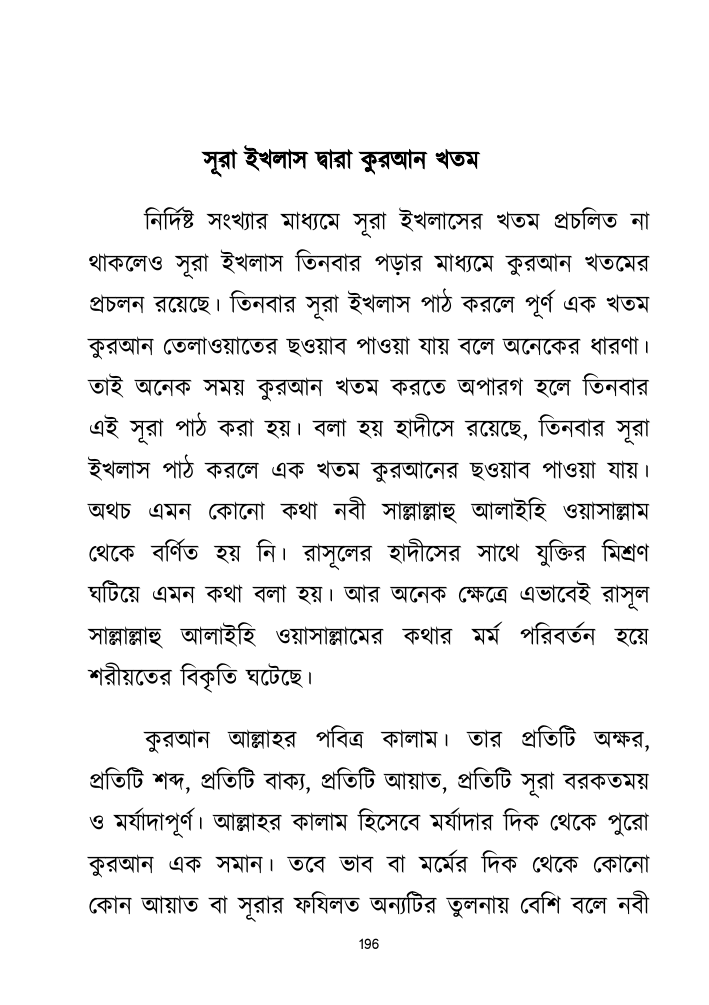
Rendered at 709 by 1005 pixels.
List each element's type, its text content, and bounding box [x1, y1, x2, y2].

text সূরা ইখলাস দ্বারা কুরআন খতম [88, 137, 593, 178]
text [88, 717, 650, 925]
text নির্দিষ্ট সংখ্যার মাধ্যমে সূরা ইখলাসের খতম প্রচলিত না থাকলেও সূরা ইখলাস তিনবার পড়ার মাধ্যমে কুরআন খতমের প্রচলন রয়েছে। তিনবার সূরা ইখলাস পাঠ করলে পূর্ণ এক খতম কুরআন তেলাওয়াতের ছওয়াব পাওয়া যায় বলে অনেকের ধারণা। তাই অনেক সময় কুরআন খতম করতে অপারগ হলে তিনবার এই সূরা পাঠ করা হয়। বলা হয় হাদীসে রয়েছে, তিনবার সূরা ইখলাস পাঠ করলে এক খতম কুরআনের ছওয়াব পাওয়া যায়। অথচ এমন কোনো কথা নবী সাল্লাল্লাহু আলাইহি ওয়াসাল্লাম থেকে বর্ণিত হয় নি। রাসূলের হাদীসের সাথে যুক্তির মিশ্রণ ঘটিয়ে এমন কথা বলা হয়। আর অনেক ক্ষেত্রে এভাবেই রাসূল সাল্লাল্লাহু আলাইহি ওয়াসাল্লামের কথার মর্ম পরিবর্তন হয়ে শরীয়তের বিকৃতি ঘটেছে। [88, 199, 650, 697]
